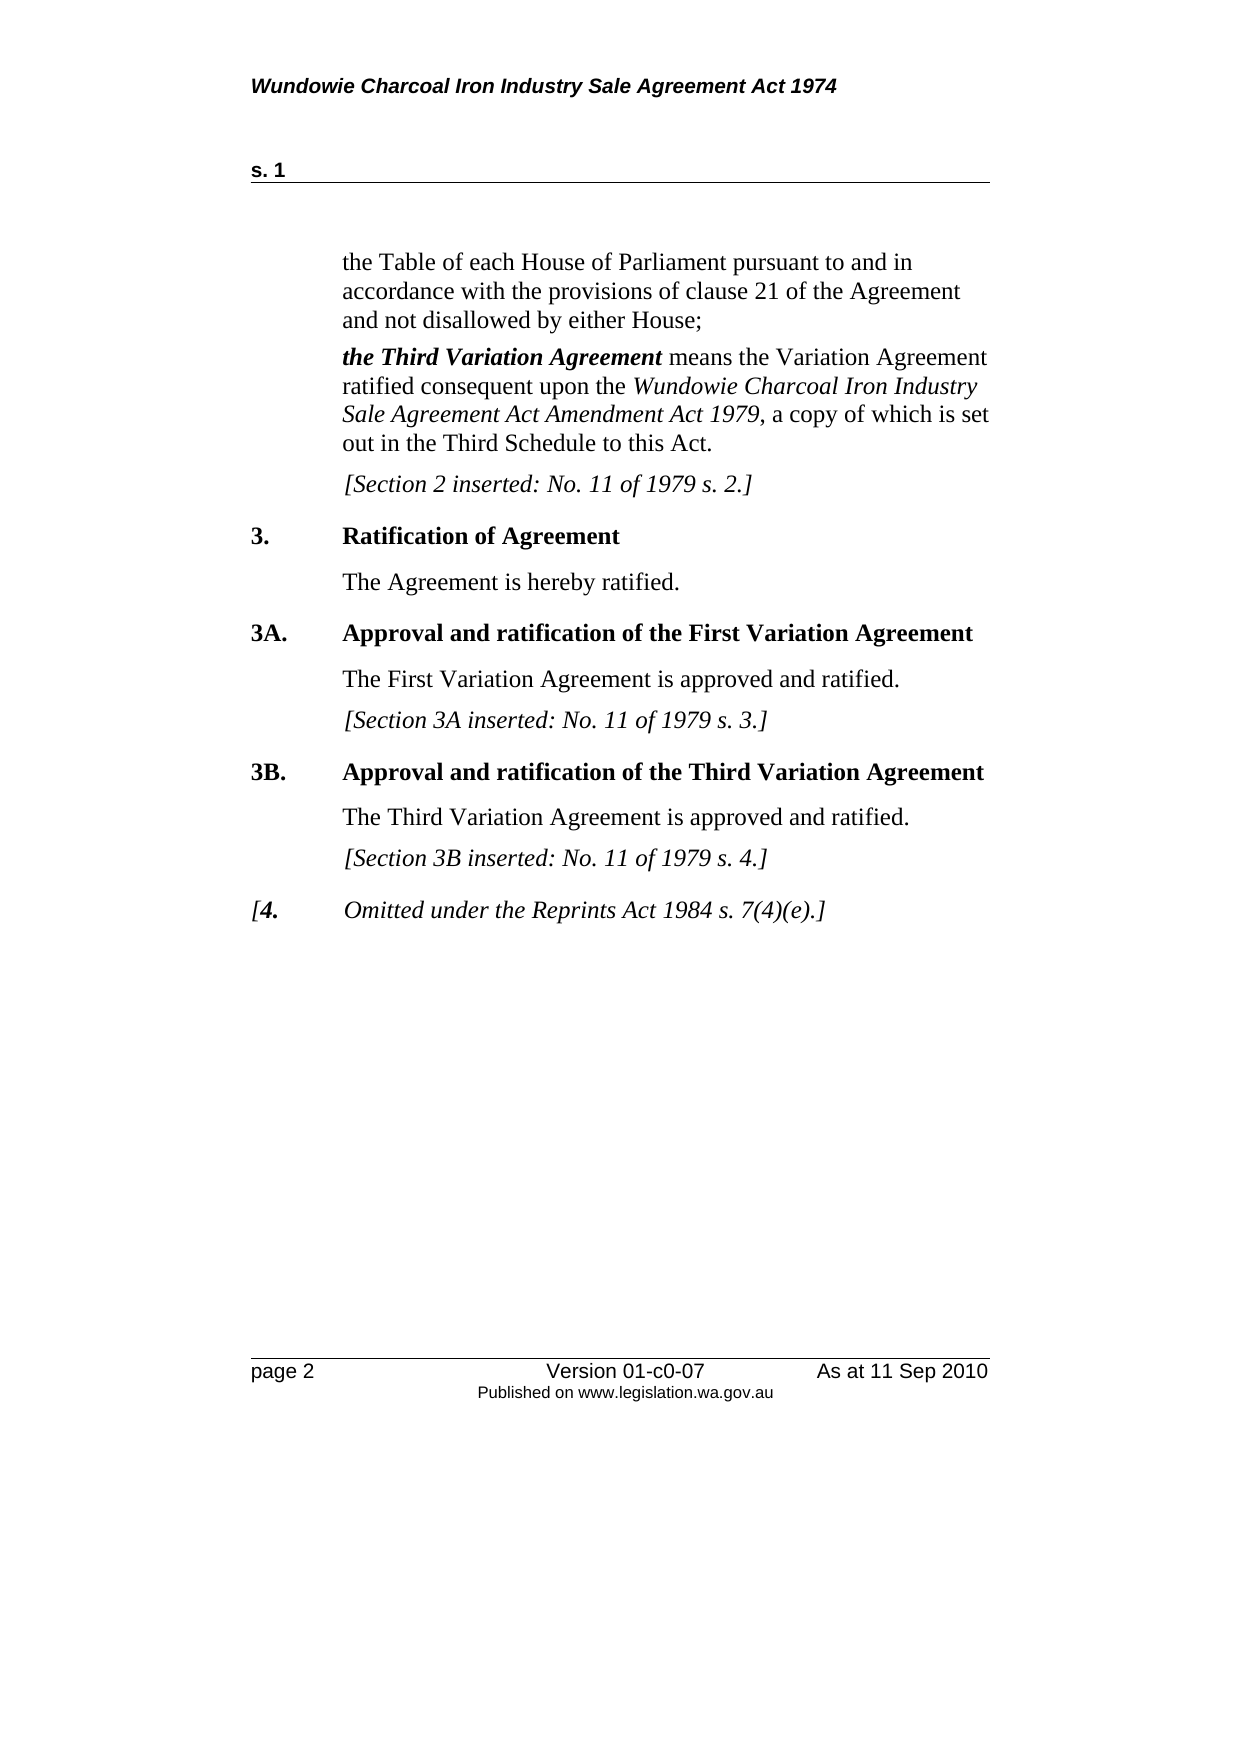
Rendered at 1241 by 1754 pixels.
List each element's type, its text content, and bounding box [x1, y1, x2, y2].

subtitle 3. Ratification of Agreement [251, 521, 990, 550]
text [Section 3B inserted: No. 11 of 1979 s. 4.] [251, 843, 990, 872]
text [Section 3A inserted: No. 11 of 1979 s. 3.] [251, 705, 990, 734]
subtitle 3A. Approval and ratification of the First Variation Agreement [251, 618, 990, 647]
text The First Variation Agreement is approved and ratified. [251, 664, 990, 692]
text [4. Omitted under the Reprints Act 1984 s. 7(4)(e).] [251, 895, 990, 924]
text the Third Variation Agreement means the Variation Agreement ratified consequent upon the Wundowie Charcoal Iron Industry Sale Agreement Act Amendment Act 1979, a copy of which is set out in the Third Schedule to this Act. [251, 342, 990, 457]
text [251, 247, 990, 334]
subtitle 3B. Approval and ratification of the Third Variation Agreement [251, 757, 990, 785]
text The Agreement is hereby ratified. [251, 567, 990, 595]
text [Section 2 inserted: No. 11 of 1979 s. 2.] [251, 469, 990, 498]
text The Third Variation Agreement is approved and ratified. [251, 802, 990, 831]
